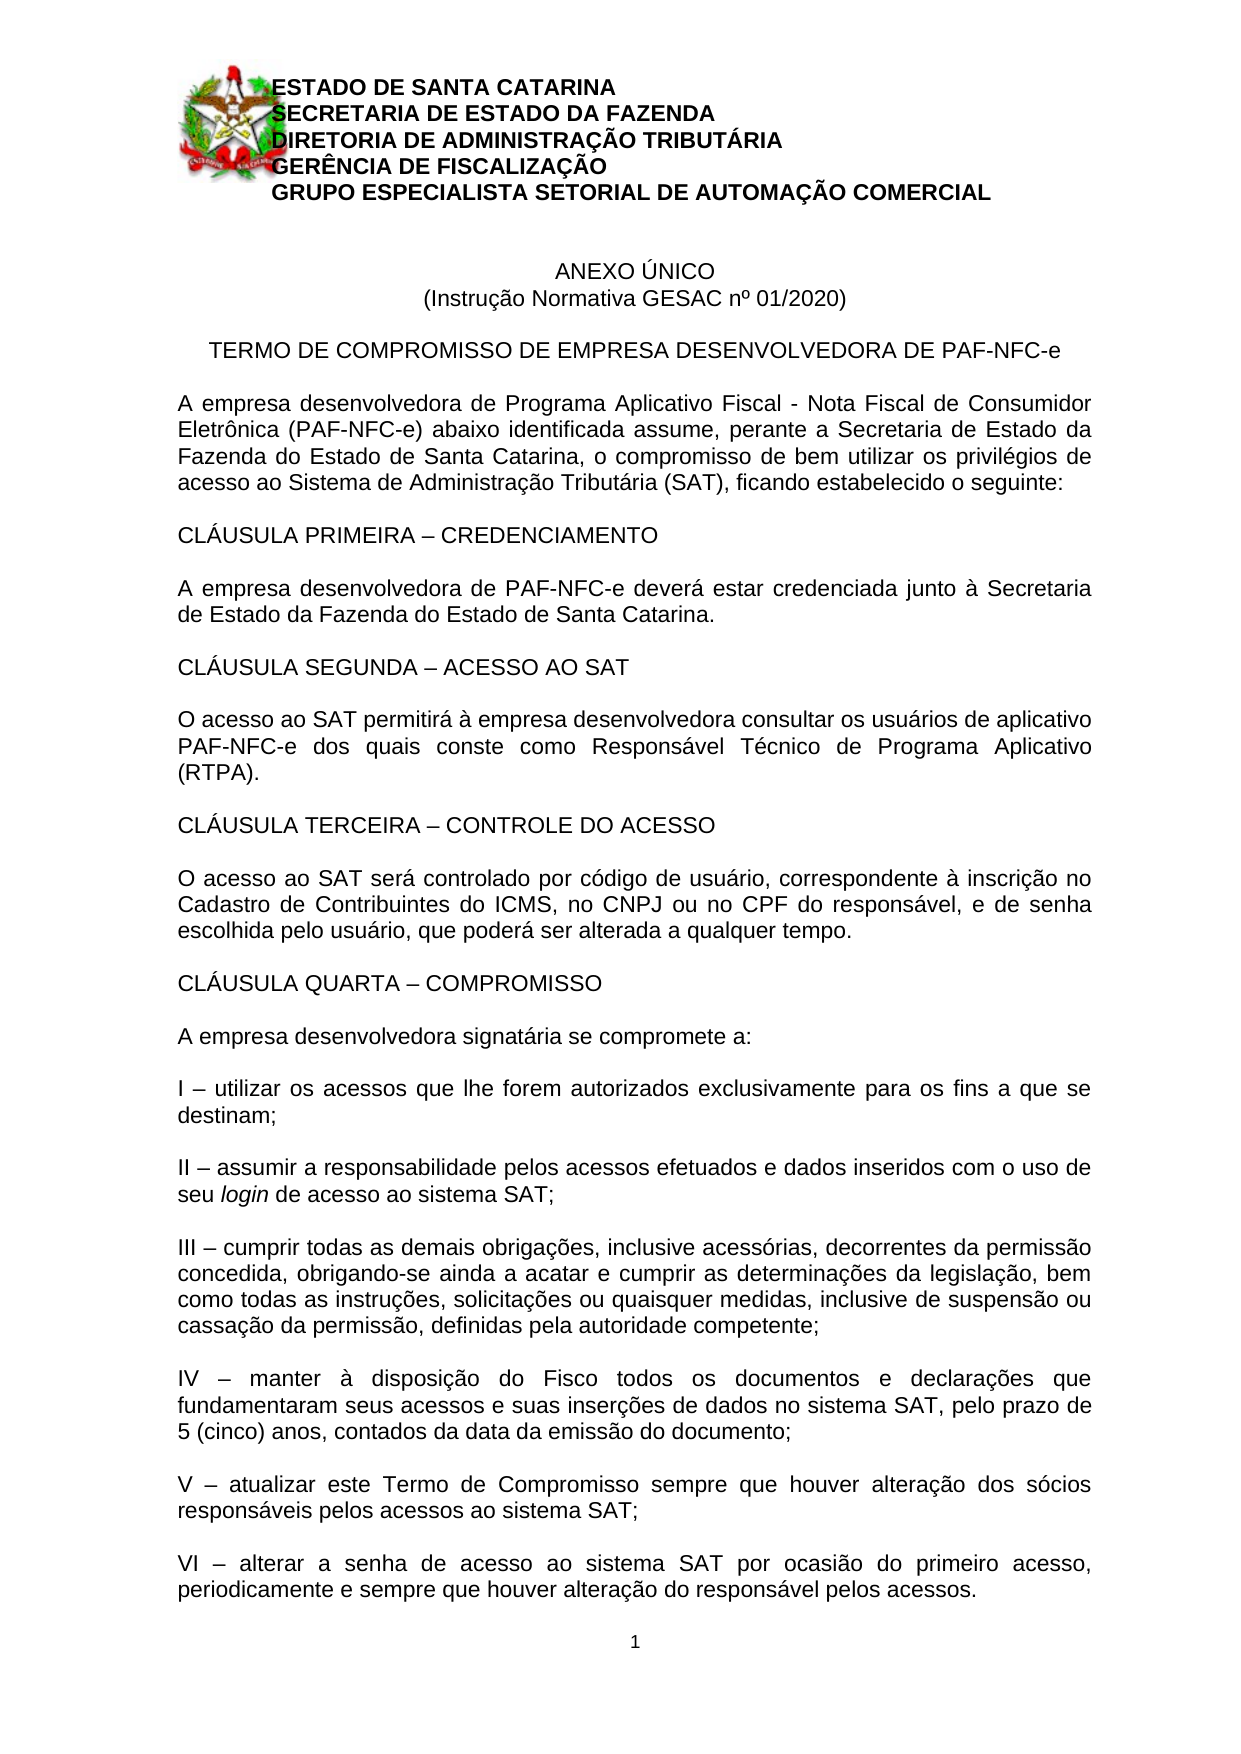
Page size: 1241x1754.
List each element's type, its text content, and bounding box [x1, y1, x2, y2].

text TERMO DE COMPROMISSO DE EMPRESA DESENVOLVEDORA DE PAF-NFC-e [177, 337, 1092, 364]
text CLÁUSULA PRIMEIRA – CREDENCIAMENTO [177, 522, 1092, 548]
text IV – manter à disposição do Fisco todos os documentos e declarações que fundamentaram seus acessos e suas inserções de dados no sistema SAT, pelo prazo de 5 (cinco) anos, contados da data da emissão do documento; [177, 1365, 1092, 1444]
text CLÁUSULA TERCEIRA – CONTROLE DO ACESSO [177, 812, 1092, 838]
text A empresa desenvolvedora de Programa Aplicativo Fiscal - Nota Fiscal de Consumidor Eletrônica (PAF-NFC-e) abaixo identificada assume, perante a Secretaria de Estado da Fazenda do Estado de Santa Catarina, o compromisso de bem utilizar os privilégios de acesso ao Sistema de Administração Tributária (SAT), ficando estabelecido o seguinte: [177, 390, 1092, 496]
text I – utilizar os acessos que lhe forem autorizados exclusivamente para os fins a que se destinam; [177, 1075, 1092, 1128]
text O acesso ao SAT será controlado por código de usuário, correspondente à inscrição no Cadastro de Contribuintes do ICMS, no CNPJ ou no CPF do responsável, e de senha escolhida pelo usuário, que poderá ser alterada a qualquer tempo. [177, 864, 1092, 943]
text O acesso ao SAT permitirá à empresa desenvolvedora consultar os usuários de aplicativo PAF-NFC-e dos quais conste como Responsável Técnico de Programa Aplicativo (RTPA). [177, 706, 1092, 785]
text V – atualizar este Termo de Compromisso sempre que houver alteração dos sócios responsáveis pelos acessos ao sistema SAT; [177, 1471, 1092, 1523]
text A empresa desenvolvedora signatária se compromete a: [177, 1023, 1092, 1049]
text (Instrução Normativa GESAC nº 01/2020) [177, 285, 1092, 311]
text II – assumir a responsabilidade pelos acessos efetuados e dados inseridos com o uso de seu login de acesso ao sistema SAT; [177, 1154, 1092, 1207]
text CLÁUSULA QUARTA – COMPROMISSO [177, 970, 1092, 996]
text ANEXO ÚNICO [177, 258, 1092, 285]
text A empresa desenvolvedora de PAF-NFC-e deverá estar credenciada junto à Secretaria de Estado da Fazenda do Estado de Santa Catarina. [177, 574, 1092, 627]
text CLÁUSULA SEGUNDA – ACESSO AO SAT [177, 654, 1092, 680]
text VI – alterar a senha de acesso ao sistema SAT por ocasião do primeiro acesso, periodicamente e sempre que houver alteração do responsável pelos acessos. [177, 1550, 1092, 1602]
text III – cumprir todas as demais obrigações, inclusive acessórias, decorrentes da permissão concedida, obrigando-se ainda a acatar e cumprir as determinações da legislação, bem como todas as instruções, solicitações ou quaisquer medidas, inclusive de suspensão ou cassação da permissão, definidas pela autoridade competente; [177, 1233, 1092, 1339]
